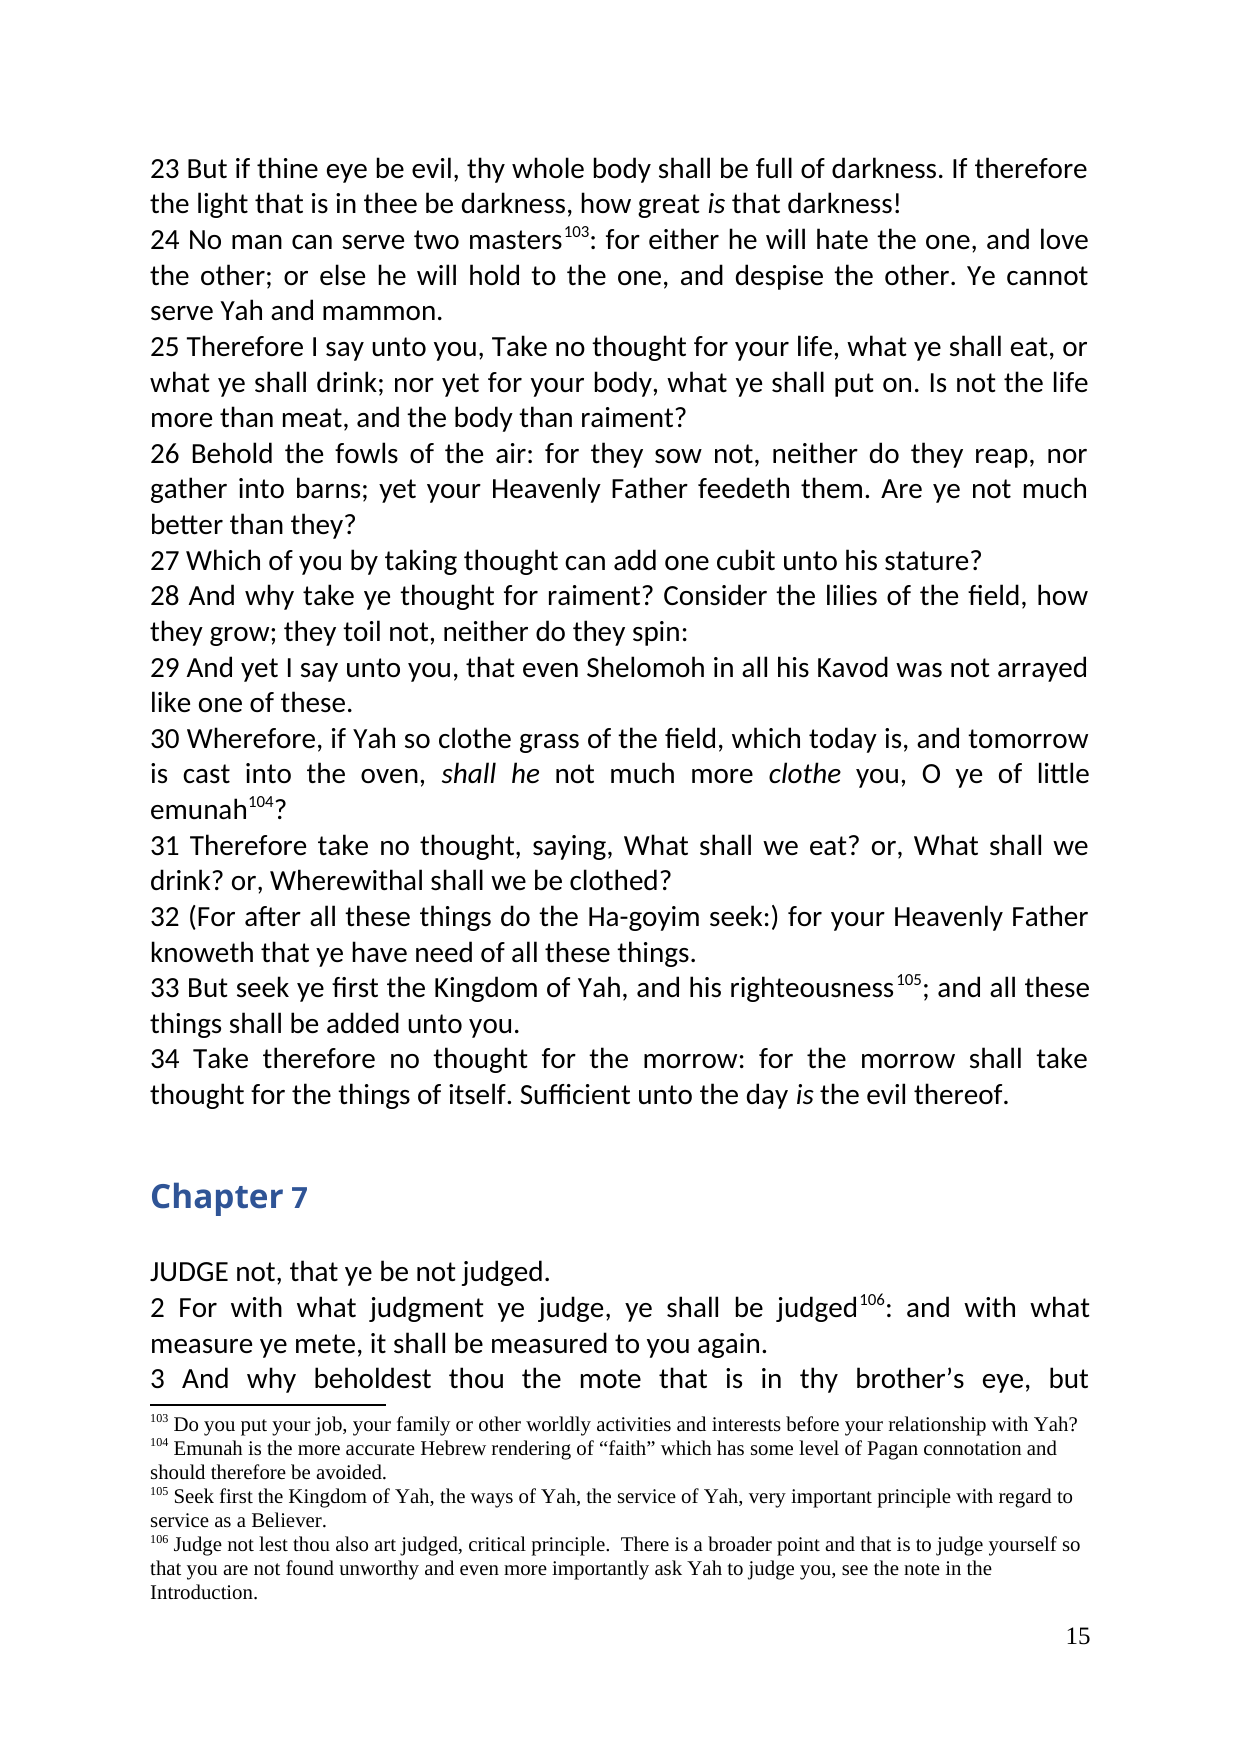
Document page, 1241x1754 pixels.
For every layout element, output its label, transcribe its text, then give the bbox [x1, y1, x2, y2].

text 26 Behold the fowls of the air: for they sow not, neither do they reap, nor gather into barns; yet your Heavenly Father feedeth them. Are ye not much better than they? [150, 435, 1090, 542]
text 27 Which of you by taking thought can add one cubit unto his stature? [150, 542, 1090, 577]
text 28 And why take ye thought for raiment? Consider the lilies of the field, how they grow; they toil not, neither do they spin: [150, 577, 1090, 649]
text 32 (For after all these things do the Ha-goyim seek:) for your Heavenly Father knoweth that ye have need of all these things. [150, 898, 1090, 969]
text 23 But if thine eye be evil, thy whole body shall be full of darkness. If therefore the light that is in thee be darkness, how great is that darkness! [150, 150, 1090, 221]
text 31 Therefore take no thought, saying, What shall we eat? or, What shall we drink? or, Wherewithal shall we be clothed? [150, 827, 1090, 898]
text 24 No man can serve two masters: for either he will hate the one, and love the other; or else he will hold to the one, and despise the other. Ye cannot serve Yah and mammon. [150, 221, 1090, 328]
text 2 For with what judgment ye judge, ye shall be judged: and with what measure ye mete, it shall be measured to you again. [150, 1289, 1090, 1360]
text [150, 1360, 1090, 1396]
text 25 Therefore I say unto you, Take no thought for your life, what ye shall eat, or what ye shall drink; nor yet for your body, what ye shall put on. Is not the life more than meat, and the body than raiment? [150, 328, 1090, 435]
subtitle Chapter 7 [150, 1172, 1090, 1218]
text JUDGE not, that ye be not judged. [150, 1253, 1090, 1289]
text 34 Take therefore no thought for the morrow: for the morrow shall take thought for the things of itself. Sufficient unto the day is the evil thereof. [150, 1041, 1090, 1112]
text 30 Wherefore, if Yah so clothe grass of the field, which today is, and tomorrow is cast into the oven, shall he not much more clothe you, O ye of little emunah? [150, 720, 1090, 827]
text 29 And yet I say unto you, that even Shelomoh in all his Kavod was not arrayed like one of these. [150, 649, 1090, 720]
text 33 But seek ye first the Kingdom of Yah, and his righteousness; and all these things shall be added unto you. [150, 969, 1090, 1041]
